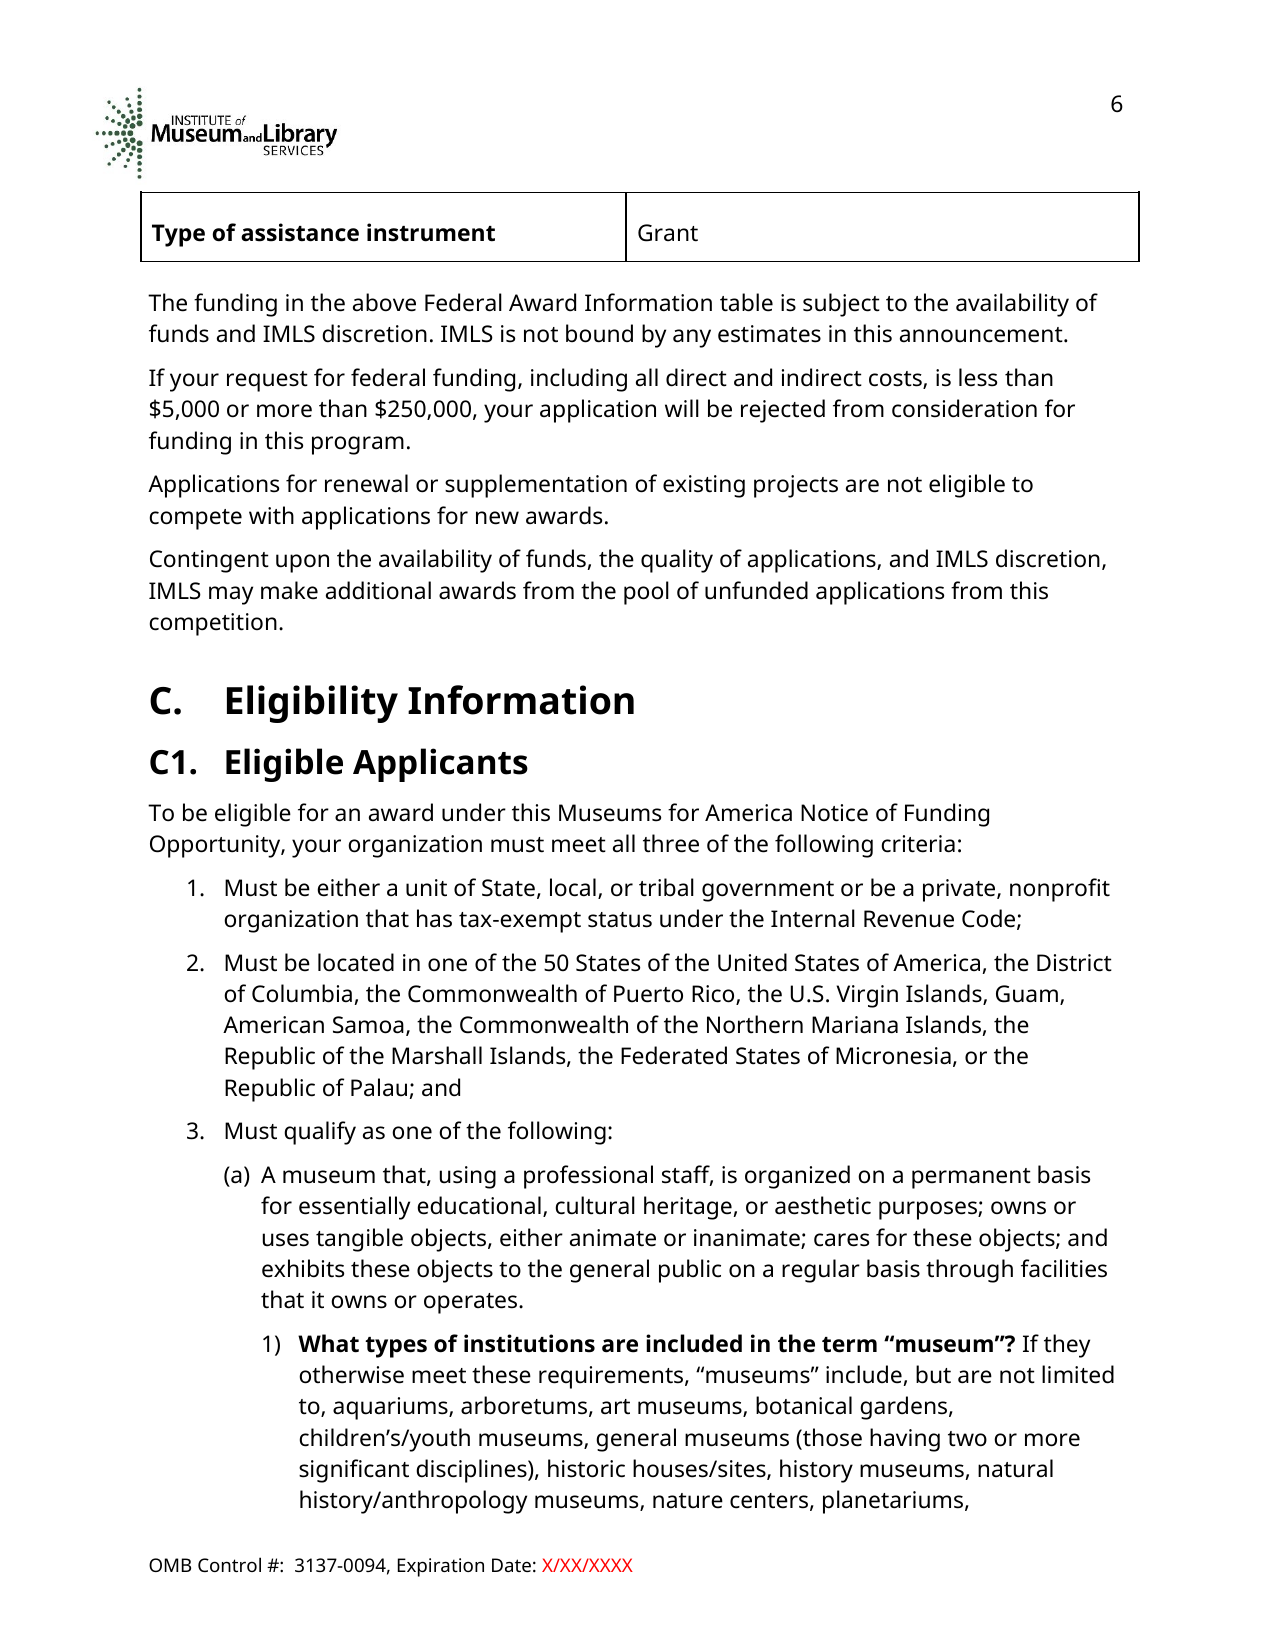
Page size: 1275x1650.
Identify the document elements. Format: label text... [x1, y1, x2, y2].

list Must qualify as one of the following: [186, 1115, 1123, 1146]
text If your request for federal funding, including all direct and indirect costs, is less than $5,000 or more than $250,000, your application will be rejected from consideration for funding in this program. [148, 362, 1123, 456]
text Contingent upon the availability of funds, the quality of applications, and IMLS discretion, IMLS may make additional awards from the pool of unfunded applications from this competition. [148, 543, 1123, 637]
subtitle C. Eligibility Information [148, 674, 1123, 726]
list A museum that, using a professional staff, is organized on a permanent basis for essentially educational, cultural heritage, or aesthetic purposes; owns or uses tangible objects, either animate or inanimate; cares for these objects; and exhibits these objects to the general public on a regular basis through facilities that it owns or operates. [223, 1159, 1123, 1315]
subtitle C1. Eligible Applicants [148, 738, 1123, 784]
text Applications for renewal or supplementation of existing projects are not eligible to compete with applications for new awards. [148, 468, 1123, 531]
picture [92, 75, 345, 191]
text To be eligible for an award under this Museums for America Notice of Funding Opportunity, your organization must meet all three of the following criteria: [148, 796, 1123, 859]
table_cell Type of assistance instrument [142, 193, 625, 261]
list Must be located in one of the 50 States of the United States of America, the District of Columbia, the Commonwealth of Puerto Rico, the U.S. Virgin Islands, Guam, American Samoa, the Commonwealth of the Northern Mariana Islands, the Republic of the Marshall Islands, the Federated States of Micronesia, or the Republic of Palau; and [186, 946, 1123, 1103]
list Must be either a unit of State, local, or tribal government or be a private, nonprofit organization that has tax-exempt status under the Internal Revenue Code; [186, 871, 1123, 934]
text The funding in the above Federal Award Information table is subject to the availability of funds and IMLS discretion. IMLS is not bound by any estimates in this announcement. [148, 287, 1123, 349]
table_cell Grant [627, 193, 1138, 261]
